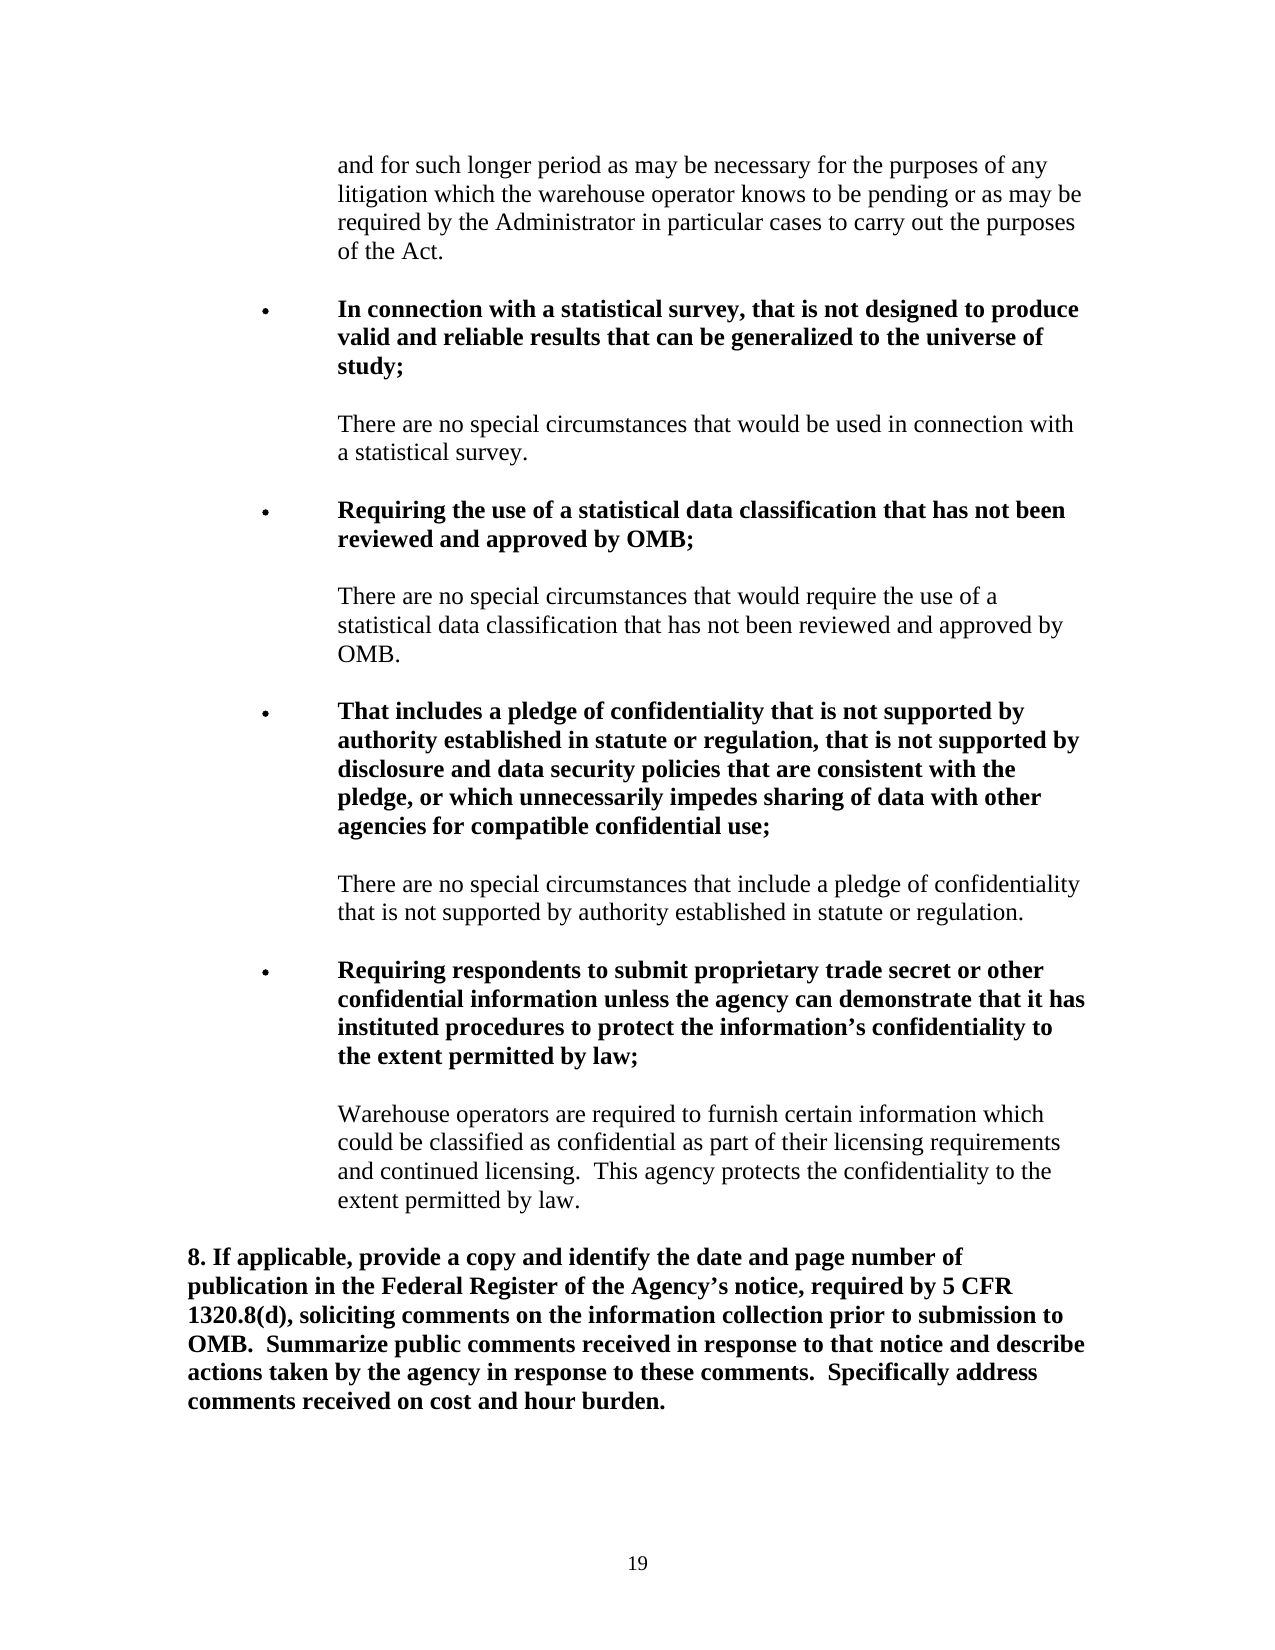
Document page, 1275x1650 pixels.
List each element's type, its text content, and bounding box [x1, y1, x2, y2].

list That includes a pledge of confidentiality that is not supported by authority established in statute or regulation, that is not supported by disclosure and data security policies that are consistent with the pledge, or which unnecessarily impedes sharing of data with other agencies for compatible confidential use; [262, 696, 1087, 840]
list Requiring respondents to submit proprietary trade secret or other confidential information unless the agency can demonstrate that it has instituted procedures to protect the information’s confidentiality to the extent permitted by law; [262, 955, 1087, 1070]
text There are no special circumstances that include a pledge of confidentiality that is not supported by authority established in statute or regulation. [337, 869, 1087, 926]
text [337, 150, 1087, 265]
list In connection with a statistical survey, that is not designed to produce valid and reliable results that can be generalized to the universe of study; [262, 294, 1087, 380]
text There are no special circumstances that would be used in connection with a statistical survey. [337, 409, 1087, 466]
list Requiring the use of a statistical data classification that has not been reviewed and approved by OMB; [262, 495, 1087, 552]
text 8. If applicable, provide a copy and identify the date and page number of publication in the Federal Register of the Agency’s notice, required by 5 CFR 1320.8(d), soliciting comments on the information collection prior to submission to OMB. Summarize public comments received in response to that notice and describe actions taken by the agency in response to these comments. Specifically address comments received on cost and hour burden. [187, 1242, 1087, 1415]
text Warehouse operators are required to furnish certain information which could be classified as confidential as part of their licensing requirements and continued licensing. This agency protects the confidentiality to the extent permitted by law. [337, 1099, 1087, 1214]
text There are no special circumstances that would require the use of a statistical data classification that has not been reviewed and approved by OMB. [337, 581, 1087, 667]
